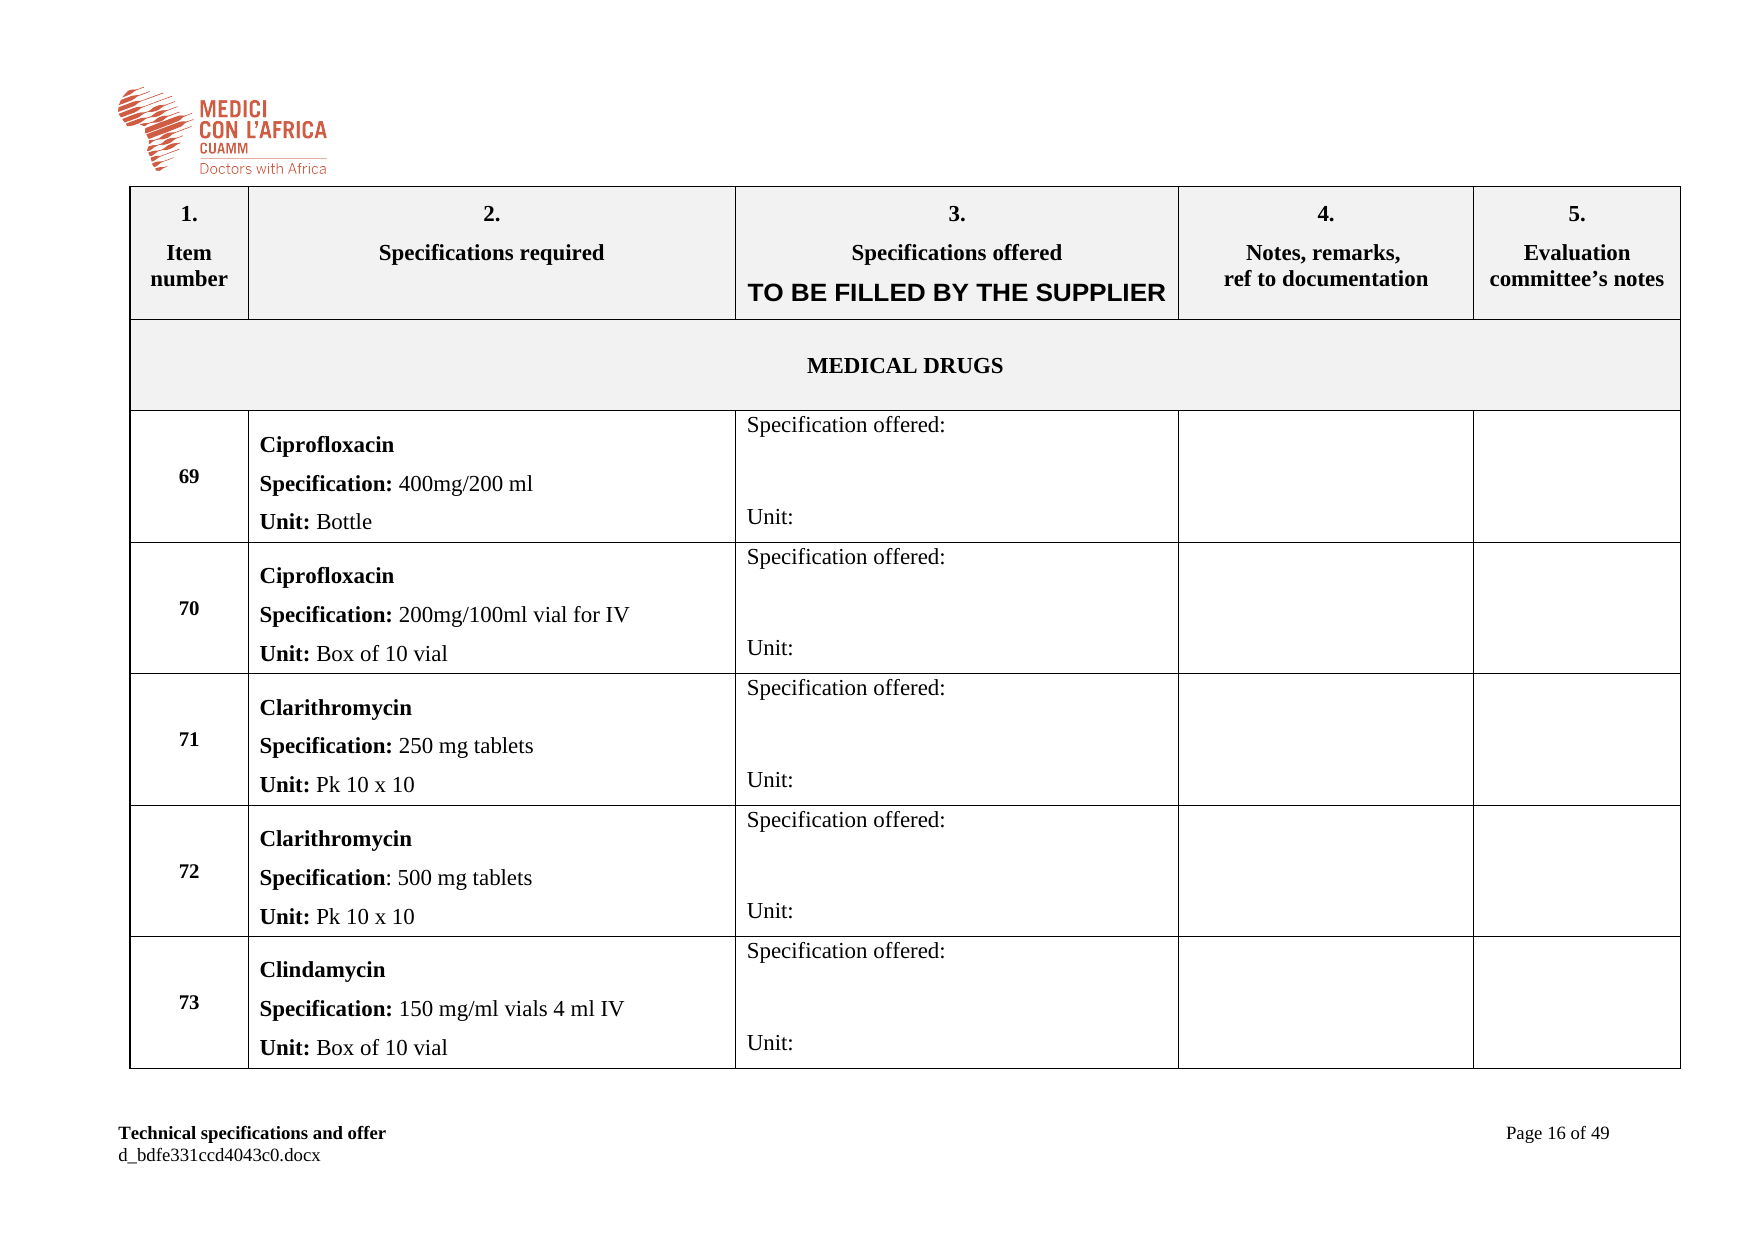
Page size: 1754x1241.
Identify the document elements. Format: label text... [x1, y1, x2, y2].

table_cell MEDICAL DRUGS [131, 320, 1680, 410]
table_cell Clarithromycin Specification: 500 mg tablets Unit: Pk 10 x 10 [249, 806, 735, 936]
table_cell [1474, 411, 1680, 542]
table_cell 73 [131, 937, 248, 1068]
table_cell [1474, 674, 1680, 805]
table_cell [1179, 937, 1473, 1068]
table_header 2. Specifications required [249, 187, 735, 319]
table_cell Specification offered: Unit: [736, 543, 1178, 673]
table_cell 69 [131, 411, 248, 542]
table_cell Ciprofloxacin Specification: 400mg/200 ml Unit: Bottle [249, 411, 735, 542]
picture [118, 87, 327, 174]
table_cell [1179, 543, 1473, 673]
table_cell Clarithromycin Specification: 250 mg tablets Unit: Pk 10 x 10 [249, 674, 735, 805]
table_cell [1179, 411, 1473, 542]
table_cell [1179, 674, 1473, 805]
table_cell [1474, 543, 1680, 673]
table_cell [1474, 806, 1680, 936]
table_cell 72 [131, 806, 248, 936]
table_cell [1179, 806, 1473, 936]
table_cell 70 [131, 543, 248, 673]
table_cell Specification offered: Unit: [736, 937, 1178, 1068]
table_header 1. Item number [131, 187, 248, 319]
table_cell [1474, 937, 1680, 1068]
table_cell Specification offered: Unit: [736, 806, 1178, 936]
table_header 3. Specifications offered TO BE FILLED BY THE SUPPLIER [736, 187, 1178, 319]
table_cell Specification offered: Unit: [736, 674, 1178, 805]
table_header 4. Notes, remarks, ref to documentation [1179, 187, 1473, 319]
table_header 5. Evaluation committee’s notes [1474, 187, 1680, 319]
table_cell Clindamycin Specification: 150 mg/ml vials 4 ml IV Unit: Box of 10 vial [249, 937, 735, 1068]
table_cell 71 [131, 674, 248, 805]
table_cell Ciprofloxacin Specification: 200mg/100ml vial for IV Unit: Box of 10 vial [249, 543, 735, 673]
table_cell Specification offered: Unit: [736, 411, 1178, 542]
